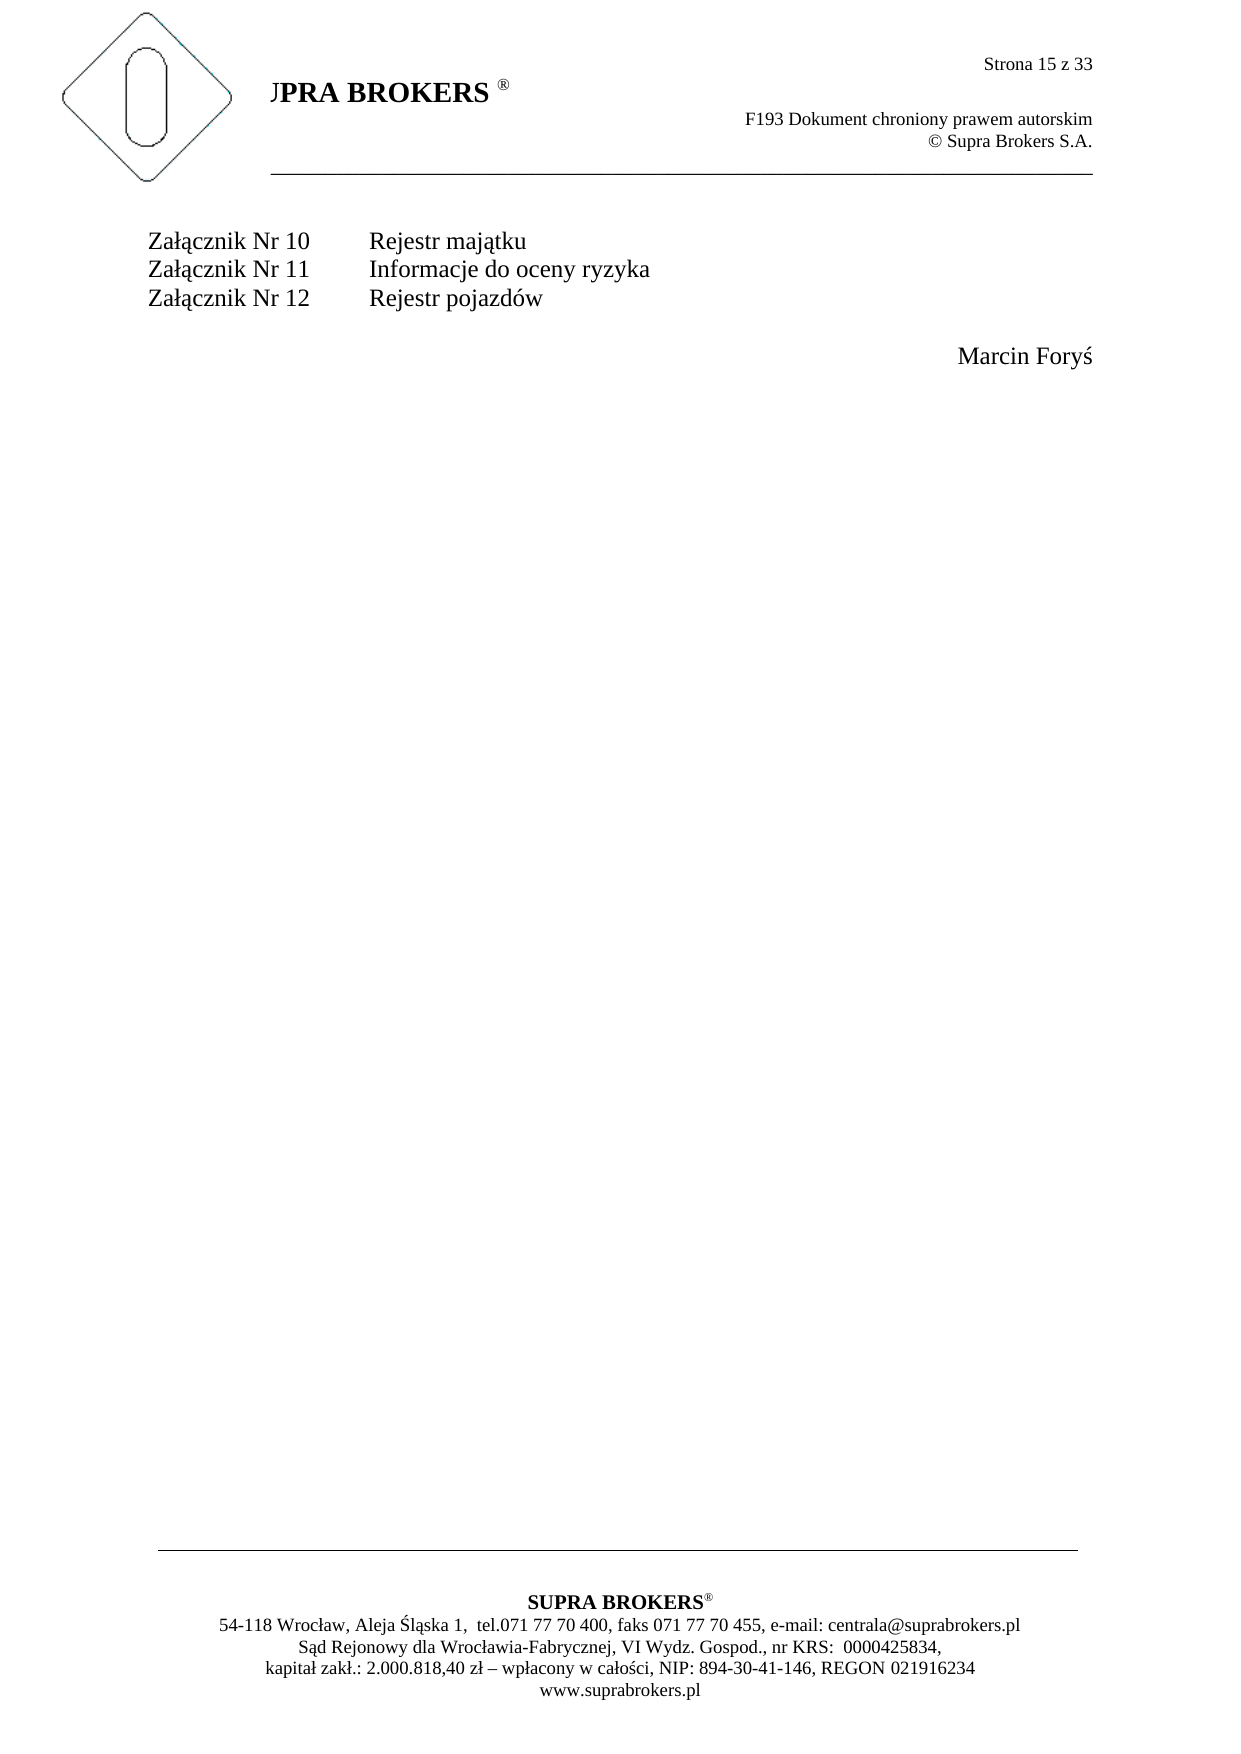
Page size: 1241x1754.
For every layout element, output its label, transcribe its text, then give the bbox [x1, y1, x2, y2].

picture [45, 0, 271, 210]
text Załącznik Nr 10 Rejestr majątku [148, 226, 1093, 254]
text Załącznik Nr 12 Rejestr pojazdów [148, 283, 1093, 312]
text Marcin Foryś [148, 341, 1093, 369]
text Załącznik Nr 11 Informacje do oceny ryzyka [148, 254, 1093, 283]
